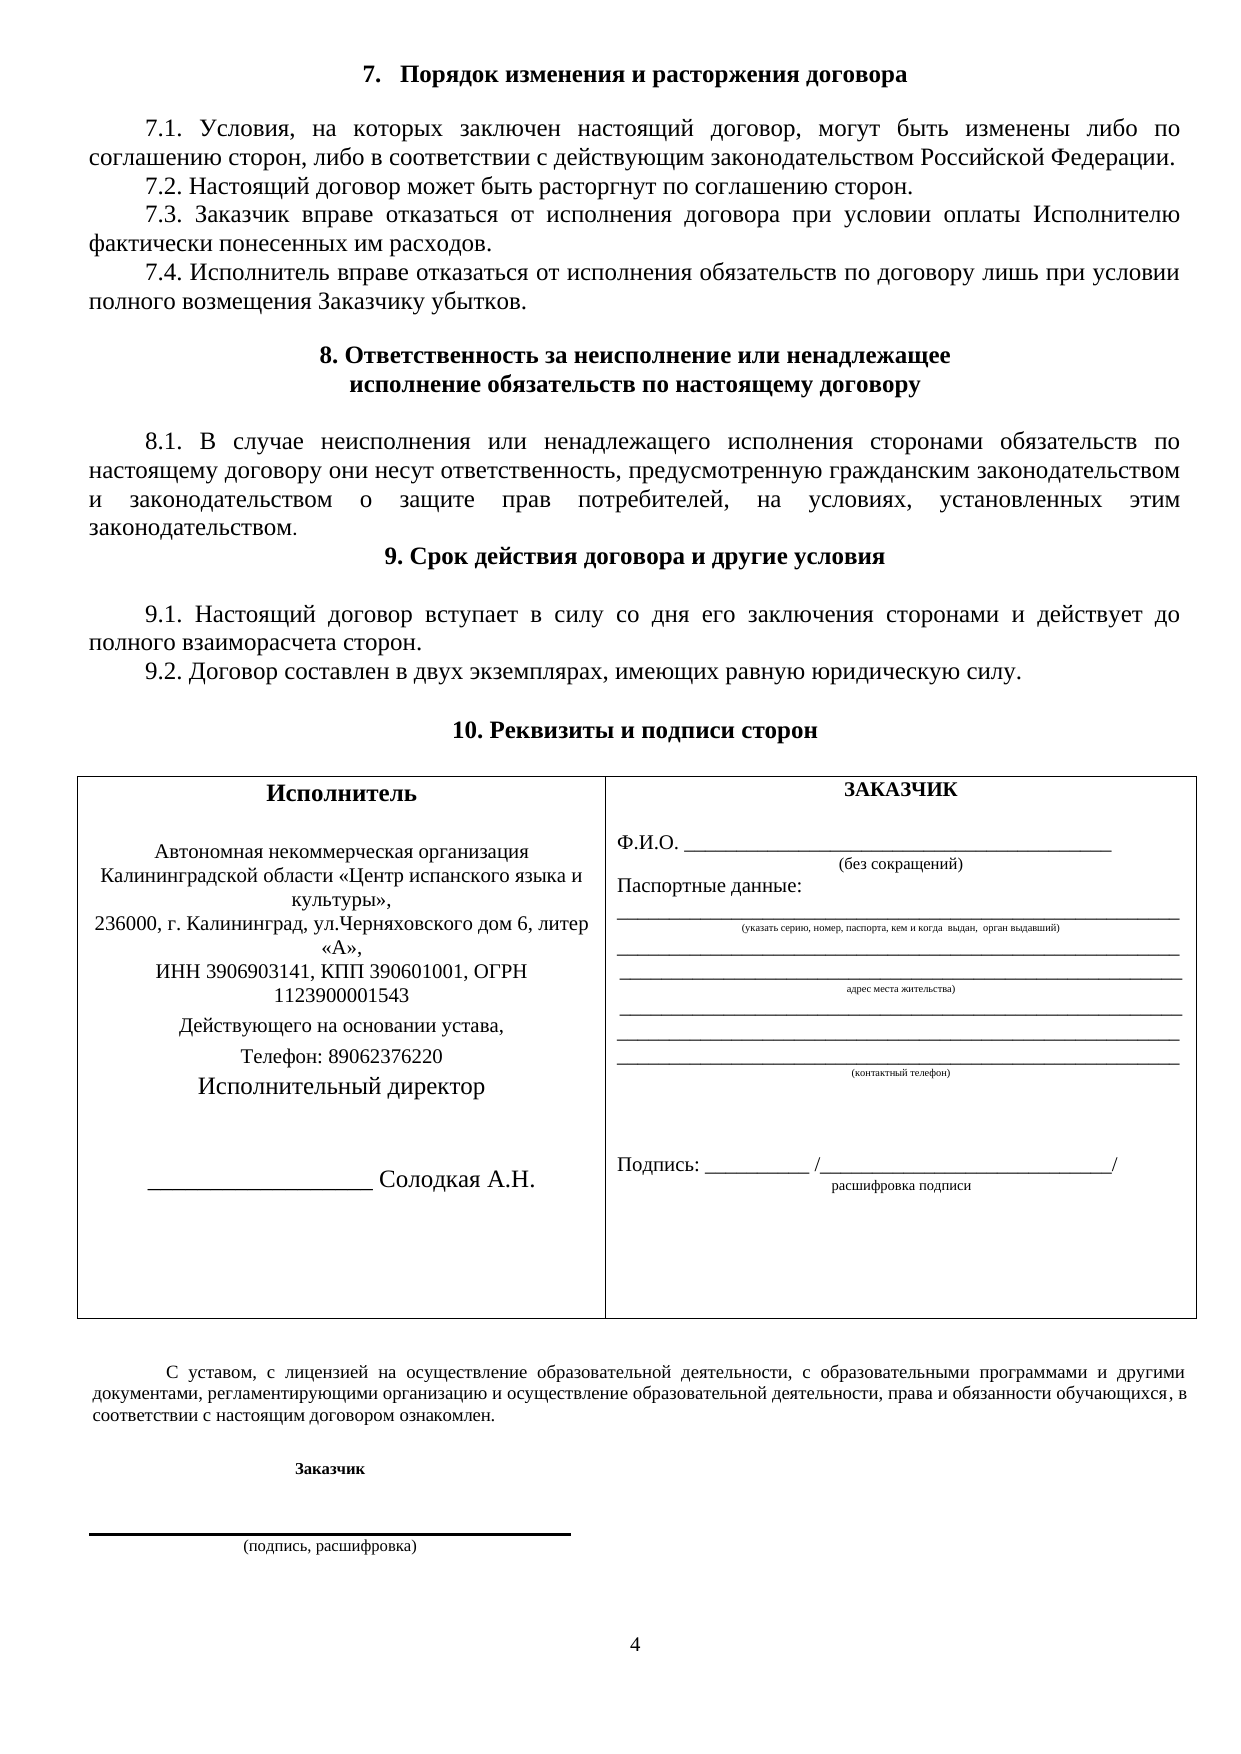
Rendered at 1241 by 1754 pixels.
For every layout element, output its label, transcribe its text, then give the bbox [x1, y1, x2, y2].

text 10. Реквизиты и подписи сторон [89, 714, 1181, 745]
text 7.1. Условия, на которых заключен настоящий договор, могут быть изменены либо по соглашению сторон, либо в соответствии с действующим законодательством Российской Федерации. [89, 113, 1181, 171]
text 9.1. Настоящий договор вступает в силу со дня его заключения сторонами и действует до полного взаиморасчета сторон. [89, 599, 1181, 656]
text С уставом, с лицензией на осуществление образовательной деятельности, с образовательными программами и другими документами, регламентирующими организацию и осуществление образовательной деятельности, права и обязанности обучающихся, в соответствии с настоящим договором ознакомлен. [92, 1361, 1187, 1425]
text исполнение обязательств по настоящему договору [89, 369, 1181, 397]
text 9.2. Договор составлен в двух экземплярах, имеющих равную юридическую силу. [89, 656, 1181, 685]
text 8.1. В случае неисполнения или ненадлежащего исполнения сторонами обязательств по настоящему договору они несут ответственность, предусмотренную гражданским законодательством и законодательством о защите прав потребителей, на условиях, установленных этим законодательством. [89, 426, 1181, 541]
text 8. Ответственность за неисполнение или ненадлежащее [89, 340, 1181, 369]
text 7.2. Настоящий договор может быть расторгнут по соглашению сторон. [89, 171, 1181, 199]
table_header Заказчик (подпись, расшифровка) [78, 1450, 582, 1572]
text 9. Срок действия договора и другие условия [89, 541, 1181, 570]
table_header Исполнитель Автономная некоммерческая организация Калининградской области «Центр испанского языка и культуры», 236000, г. Калининград, ул.Черняховского дом 6, литер «А», ИНН 3906903141, КПП 390601001, ОГРН 1123900001543 Действующего на основании устава, Телефон: 89062376220 Исполнительный директор __________________ Солодкая А.Н. [78, 777, 605, 1318]
text 7.4. Исполнитель вправе отказаться от исполнения обязательств по договору лишь при условии полного возмещения Заказчику убытков. [89, 257, 1181, 314]
text 7.3. Заказчик вправе отказаться от исполнения договора при условии оплаты Исполнителю фактически понесенных им расходов. [89, 199, 1181, 257]
table_header ЗАКАЗЧИК Ф.И.О. _________________________________________ (без сокращений) Паспортные данные: ______________________________________________________ (указать серию, номер, паспорта, кем и когда выдан, орган выдавший) ______________________________________________________ ______________________________________________________ адрес места жительства) ______________________________________________________ ____________________________________________________________________________________________________________ (контактный телефон) Подпись: __________ /____________________________/ расшифровка подписи [606, 777, 1196, 1318]
text 7. Порядок изменения и расторжения договора [89, 59, 1181, 88]
